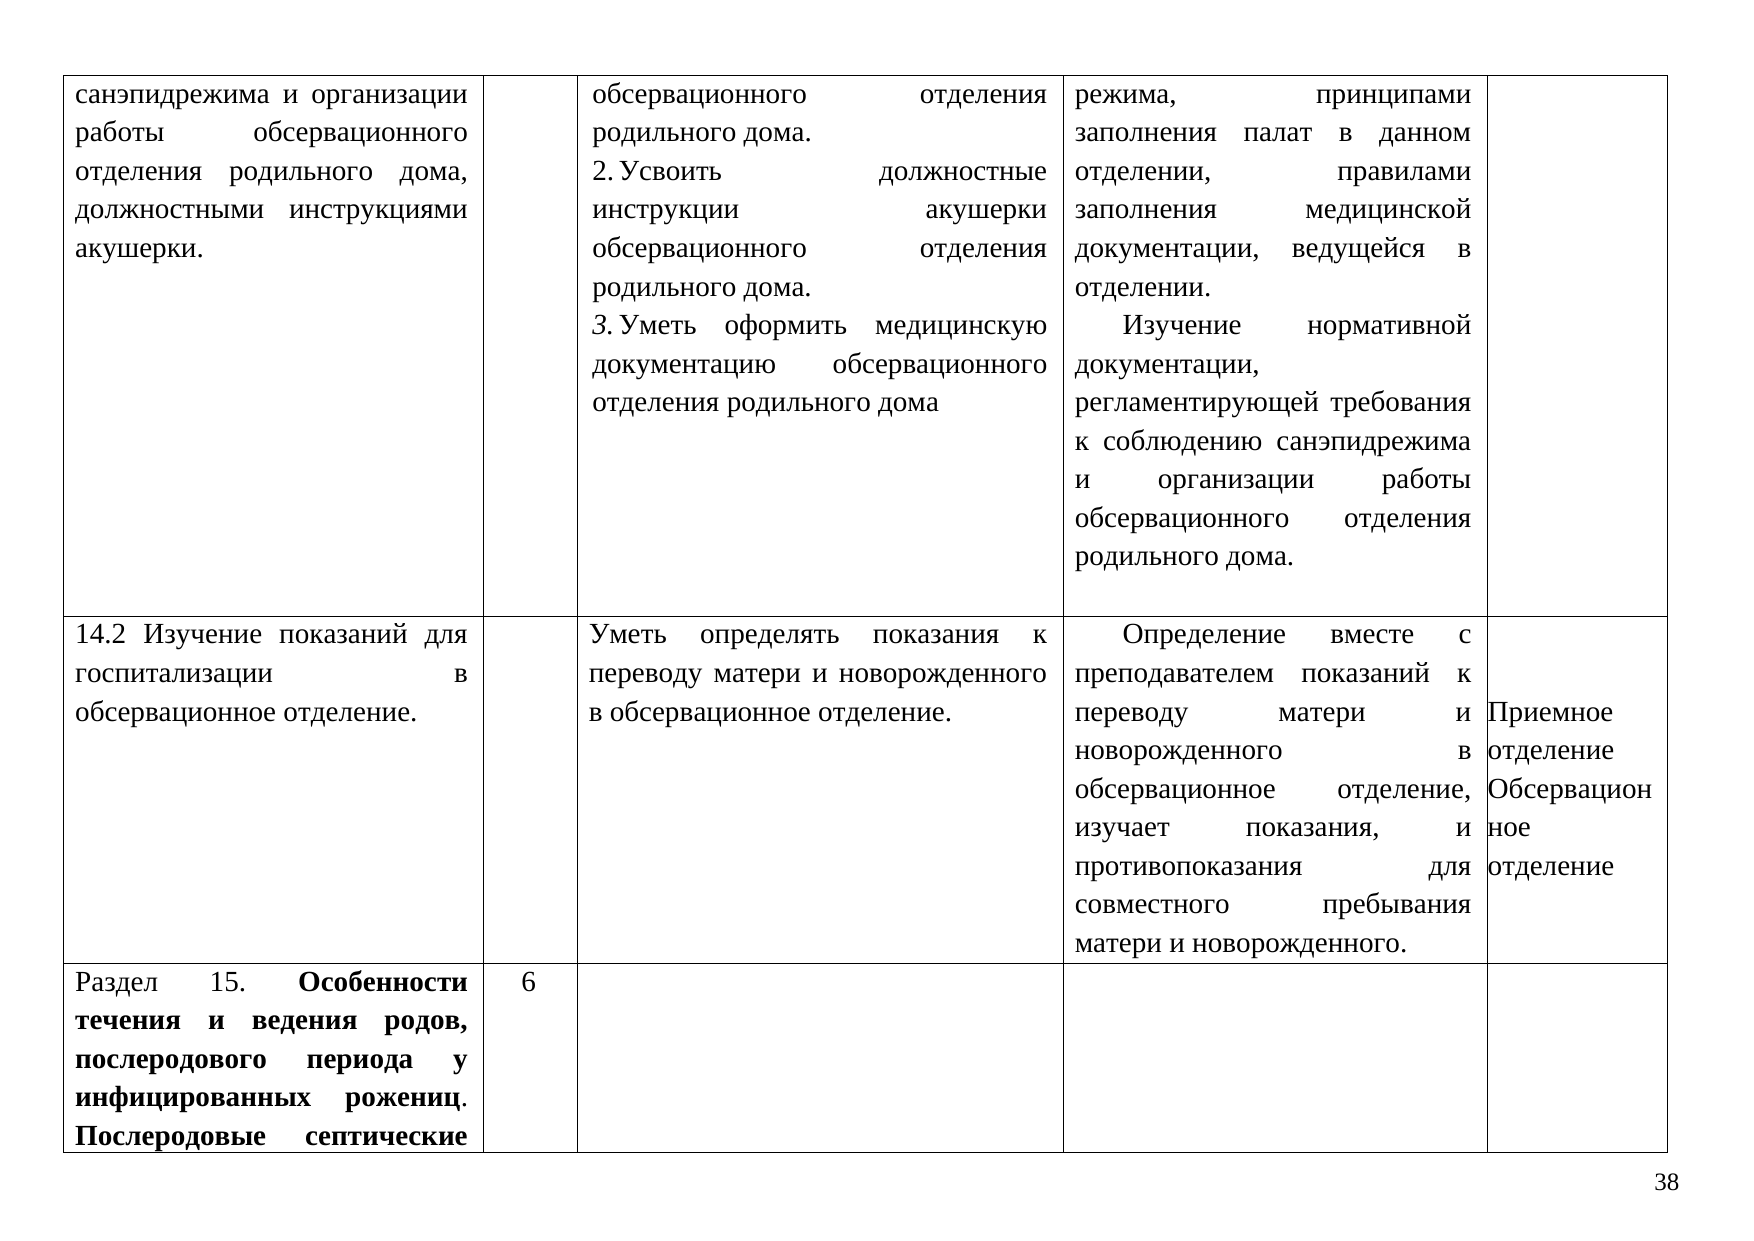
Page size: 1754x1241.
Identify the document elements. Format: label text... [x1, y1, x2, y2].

table_cell 14.2 Изучение показаний для госпитализации в обсервационное отделение. [64, 617, 483, 963]
table_cell Определение вместе с преподавателем показаний к переводу матери и новорожденного в обсервационное отделение, изучает показания, и противопоказания для совместного пребывания матери и новорожденного. [1064, 617, 1487, 963]
table_cell [484, 76, 577, 616]
table_cell Уметь определять показания к переводу матери и новорожденного в обсервационное отделение. [578, 617, 1063, 963]
table_cell Приемное отделение Обсервационное отделение [1488, 617, 1667, 963]
table_cell [484, 617, 577, 963]
table_cell [578, 964, 1063, 1152]
table_cell 6 [484, 964, 577, 1152]
table_cell [1488, 964, 1667, 1152]
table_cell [64, 964, 483, 1152]
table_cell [64, 76, 483, 616]
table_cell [1064, 76, 1487, 616]
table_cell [578, 76, 1063, 616]
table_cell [1488, 76, 1667, 616]
table_cell [1064, 964, 1487, 1152]
